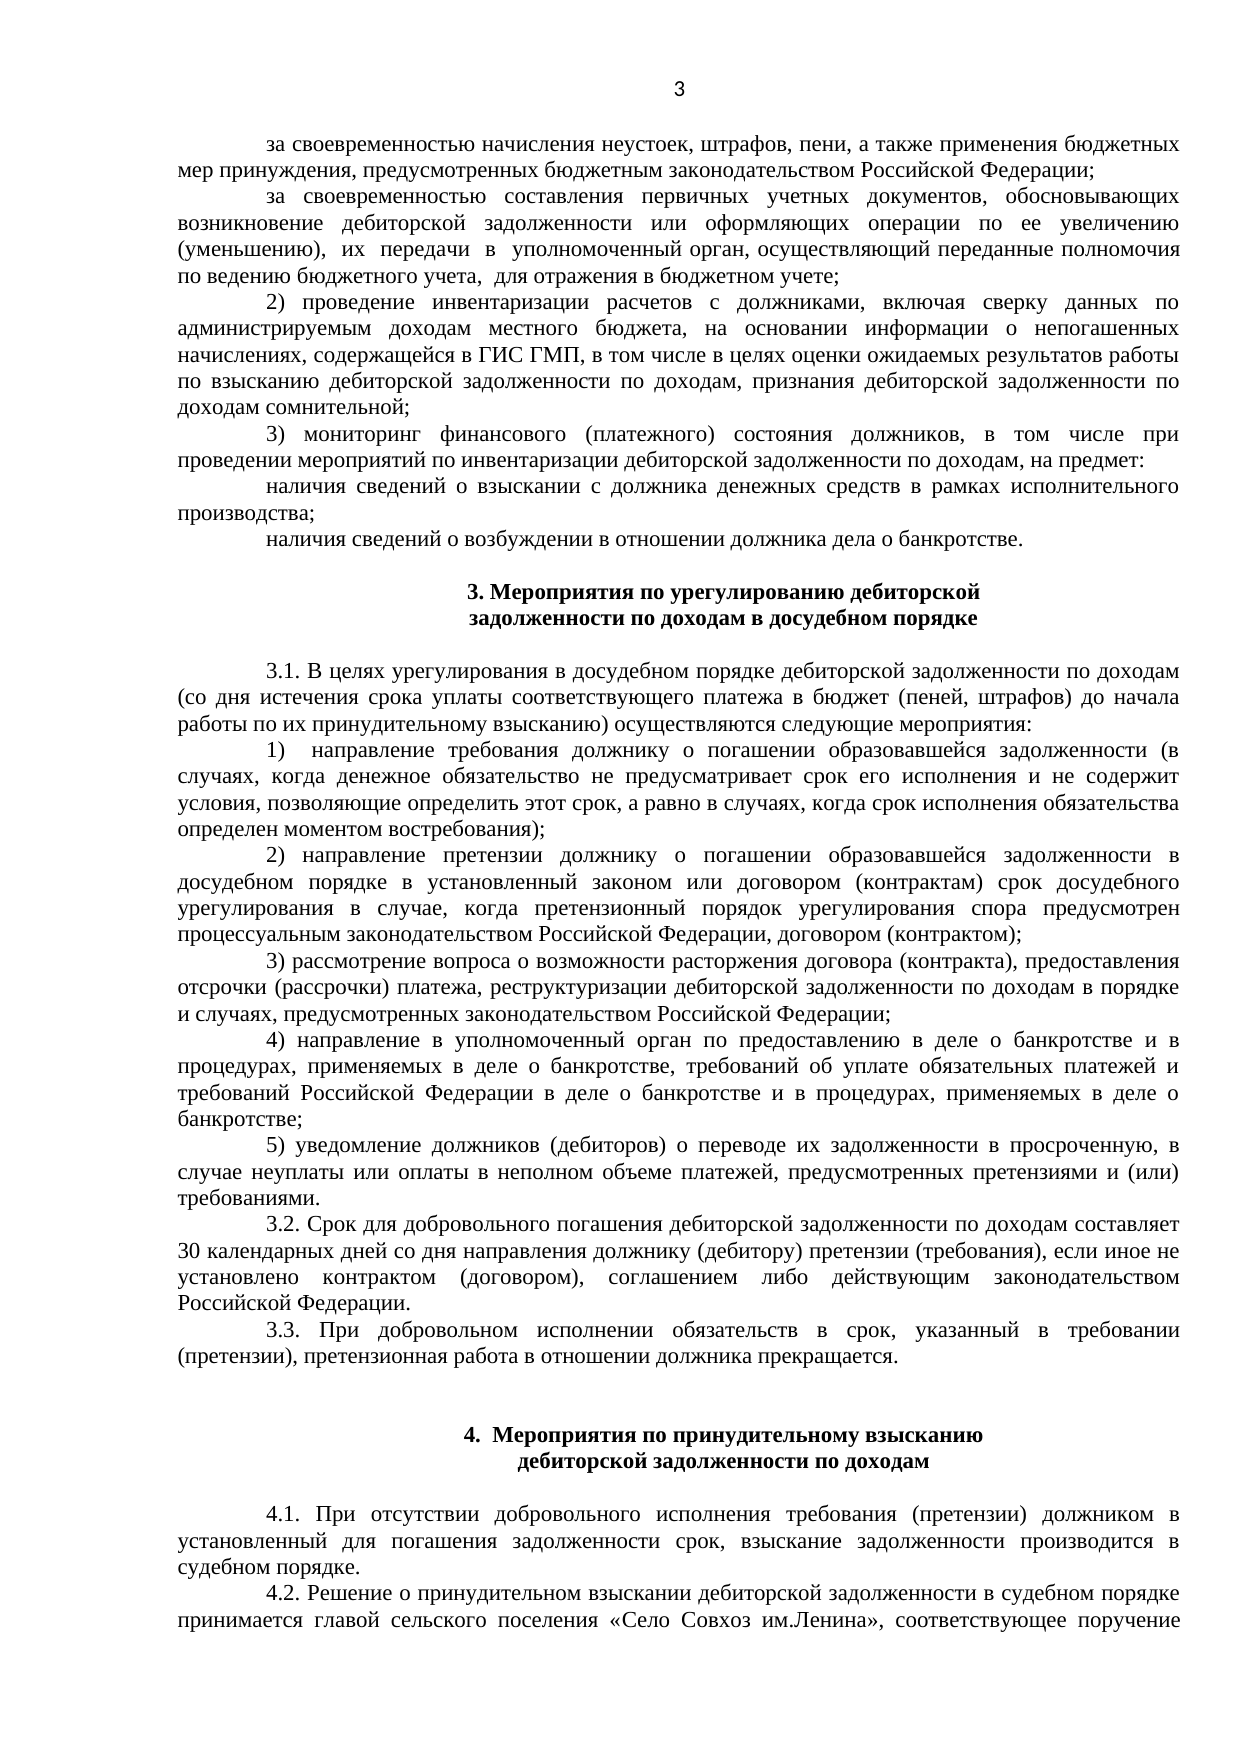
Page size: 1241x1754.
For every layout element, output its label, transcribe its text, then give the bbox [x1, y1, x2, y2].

text 4.1. При отсутствии добровольного исполнения требования (претензии) должником в установленный для погашения задолженности срок, взыскание задолженности производится в судебном порядке. [177, 1500, 1181, 1579]
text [177, 1579, 1181, 1632]
text 3.1. В целях урегулирования в досудебном порядке дебиторской задолженности по доходам (со дня истечения срока уплаты соответствующего платежа в бюджет (пеней, штрафов) до начала работы по их принудительному взысканию) осуществляются следующие мероприятия: [177, 657, 1181, 736]
text 4. Мероприятия по принудительному взысканию [177, 1421, 1181, 1448]
text 3) мониторинг финансового (платежного) состояния должников, в том числе при проведении мероприятий по инвентаризации дебиторской задолженности по доходам, на предмет: [177, 420, 1181, 472]
text 3. Мероприятия по урегулированию дебиторской [177, 578, 1181, 604]
text за своевременностью составления первичных учетных документов, обосновывающих возникновение дебиторской задолженности или оформляющих операции по ее увеличению (уменьшению), их передачи в уполномоченный орган, осуществляющий переданные полномочия по ведению бюджетного учета, для отражения в бюджетном учете; [177, 183, 1181, 288]
text 2) проведение инвентаризации расчетов с должниками, включая сверку данных по администрируемым доходам местного бюджета, на основании информации о непогашенных начислениях, содержащейся в ГИС ГМП, в том числе в целях оценки ожидаемых результатов работы по взысканию дебиторской задолженности по доходам, признания дебиторской задолженности по доходам сомнительной; [177, 288, 1181, 420]
text за своевременностью начисления неустоек, штрафов, пени, а также применения бюджетных мер принуждения, предусмотренных бюджетным законодательством Российской Федерации; [177, 130, 1181, 183]
text задолженности по доходам в досудебном порядке [177, 604, 1181, 631]
text 1) направление требования должнику о погашении образовавшейся задолженности (в случаях, когда денежное обязательство не предусматривает срок его исполнения и не содержит условия, позволяющие определить этот срок, а равно в случаях, когда срок исполнения обязательства определен моментом востребования); [177, 736, 1181, 841]
text 3) рассмотрение вопроса о возможности расторжения договора (контракта), предоставления отсрочки (рассрочки) платежа, реструктуризации дебиторской задолженности по доходам в порядке и случаях, предусмотренных законодательством Российской Федерации; [177, 947, 1181, 1026]
text 5) уведомление должников (дебиторов) о переводе их задолженности в просроченную, в случае неуплаты или оплаты в неполном объеме платежей, предусмотренных претензиями и (или) требованиями. [177, 1131, 1181, 1210]
text 3.2. Срок для добровольного погашения дебиторской задолженности по доходам составляет 30 календарных дней со дня направления должнику (дебитору) претензии (требования), если иное не установлено контрактом (договором), соглашением либо действующим законодательством Российской Федерации. [177, 1210, 1181, 1316]
text дебиторской задолженности по доходам [177, 1448, 1181, 1474]
text 4) направление в уполномоченный орган по предоставлению в деле о банкротстве и в процедурах, применяемых в деле о банкротстве, требований об уплате обязательных платежей и требований Российской Федерации в деле о банкротстве и в процедурах, применяемых в деле о банкротстве; [177, 1026, 1181, 1131]
text 3.3. При добровольном исполнении обязательств в срок, указанный в требовании (претензии), претензионная работа в отношении должника прекращается. [177, 1316, 1181, 1368]
text 2) направление претензии должнику о погашении образовавшейся задолженности в досудебном порядке в установленный законом или договором (контрактам) срок досудебного урегулирования в случае, когда претензионный порядок урегулирования спора предусмотрен процессуальным законодательством Российской Федерации, договором (контрактом); [177, 841, 1181, 947]
text наличия сведений о взыскании с должника денежных средств в рамках исполнительного производства; [177, 472, 1181, 525]
text наличия сведений о возбуждении в отношении должника дела о банкротстве. [177, 525, 1181, 552]
